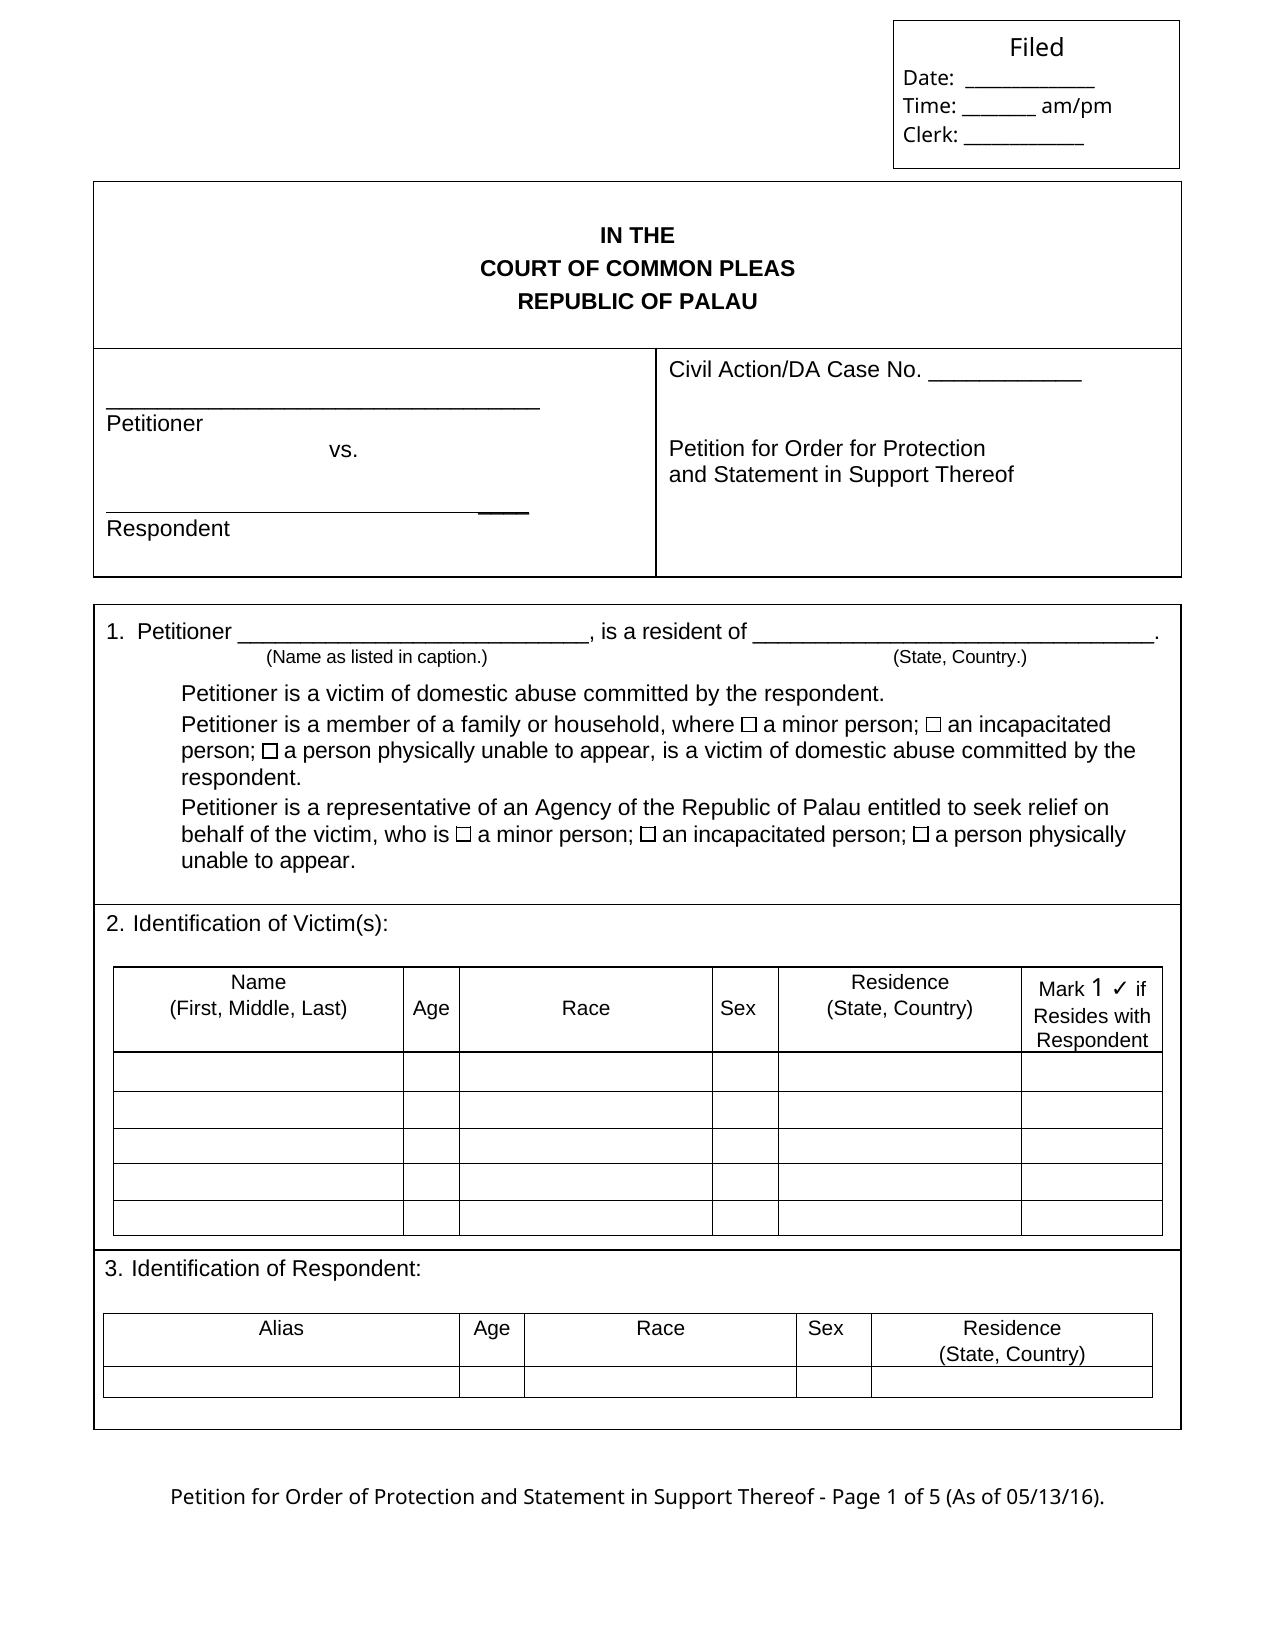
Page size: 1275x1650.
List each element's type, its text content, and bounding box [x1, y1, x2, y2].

table_cell 3. Identification of Respondent: [95, 1251, 1180, 1429]
table_header IN THE COURT OF COMMON PLEAS REPUBLIC OF PALAU [94, 182, 1181, 348]
table_cell Civil Action/DA Case No. ____________ Petition for Order for Protection and Statement in Support Thereof [657, 349, 1181, 576]
table_cell __________________________________ Petitioner vs. ____ Respondent [94, 349, 655, 576]
table_cell 2. Identification of Victim(s): [95, 905, 1180, 1249]
table_header 1. Petitioner ____________________________, is a resident of ________________________________. (Name as listed in caption.) (State, Country.) Petitioner is a victim of domestic abuse committed by the respondent. Petitioner is a member of a family or household, where a minor person; an incapacitated person; a person physically unable to appear, is a victim of domestic abuse committed by the respondent. Petitioner is a representative of an Agency of the Republic of Palau entitled to seek relief on behalf of the victim, who is a minor person; an incapacitated person; a person physically unable to appear. [95, 605, 1180, 904]
